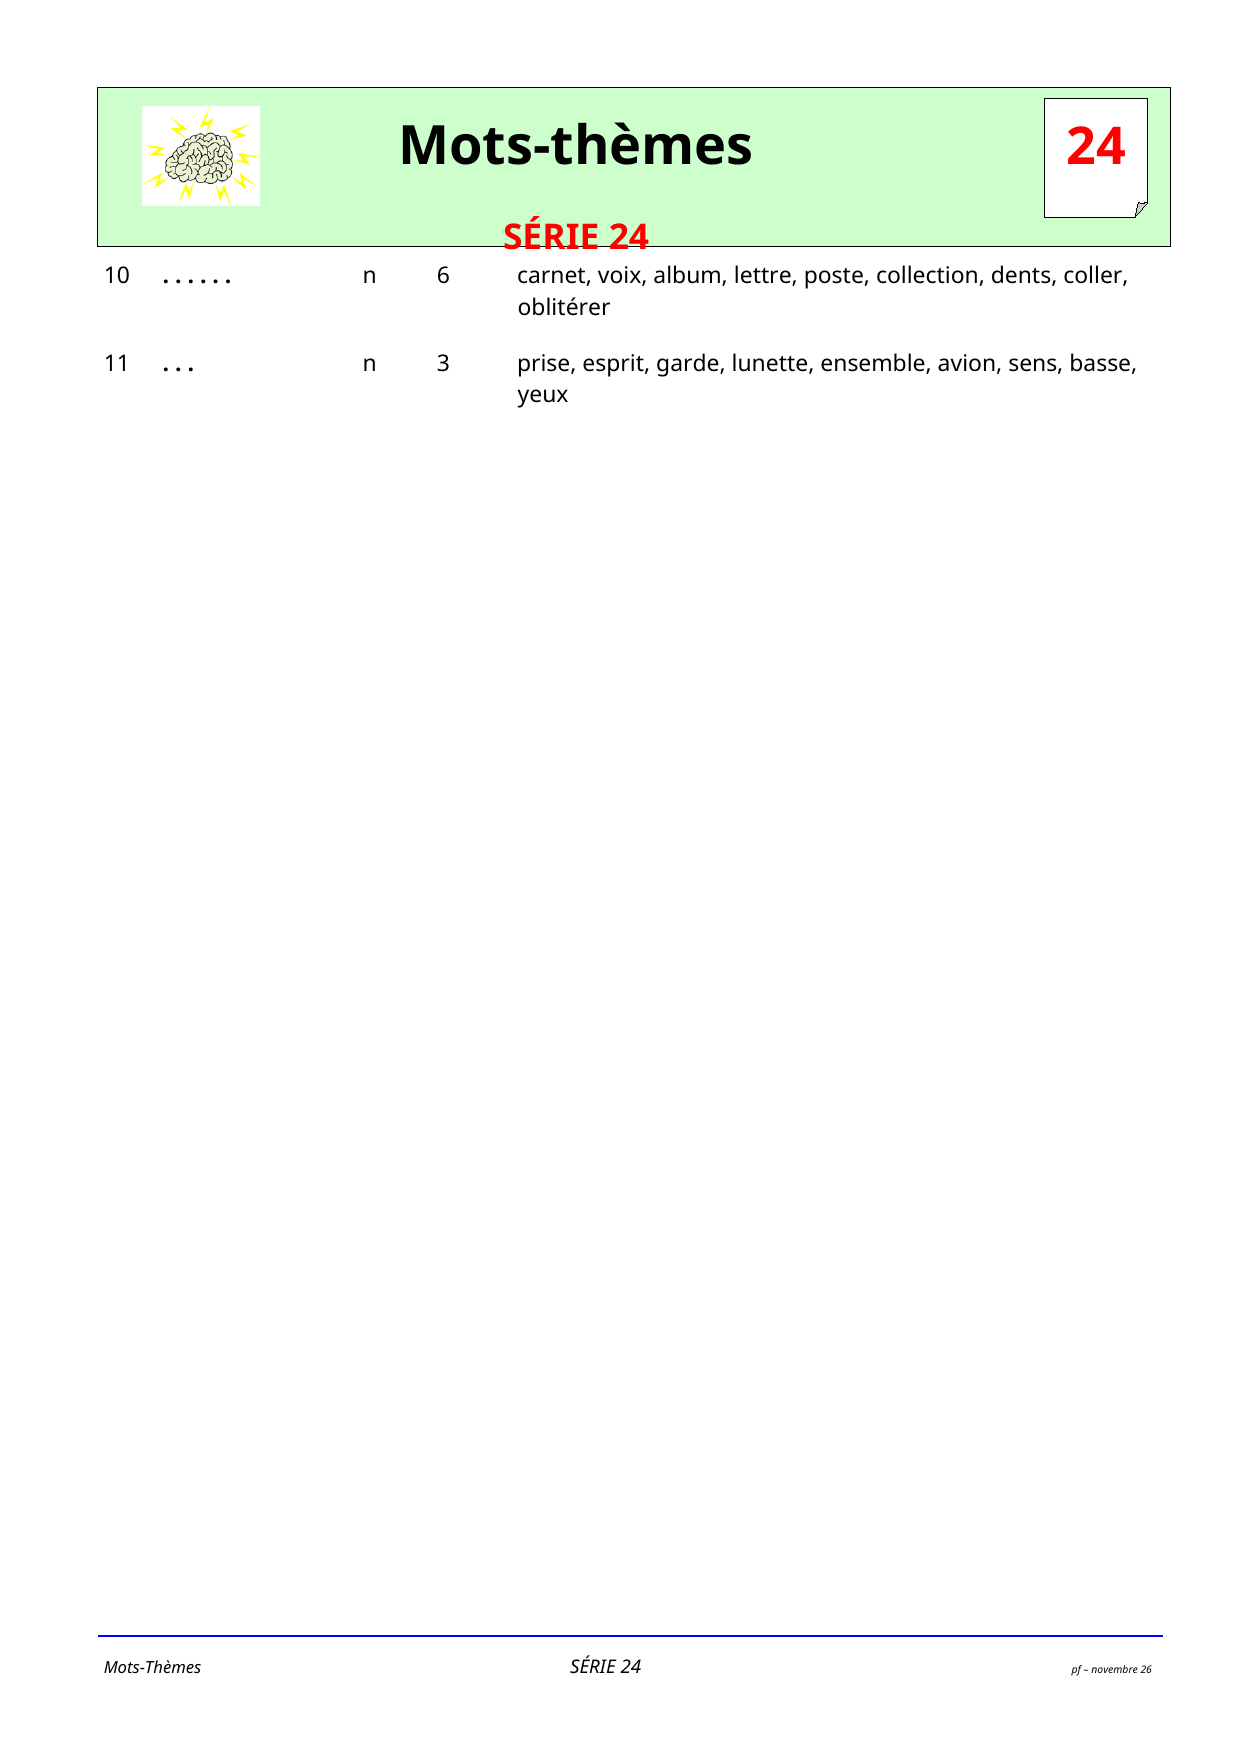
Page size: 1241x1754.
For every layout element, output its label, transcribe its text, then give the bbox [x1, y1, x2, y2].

text 11 . . . n 3 prise, esprit, garde, lunette, ensemble, avion, sens, basse, yeux [103, 347, 1167, 409]
text 10 . . . . . . n 6 carnet, voix, album, lettre, poste, collection, dents, coller, oblitérer [103, 259, 1167, 322]
picture [142, 106, 260, 206]
